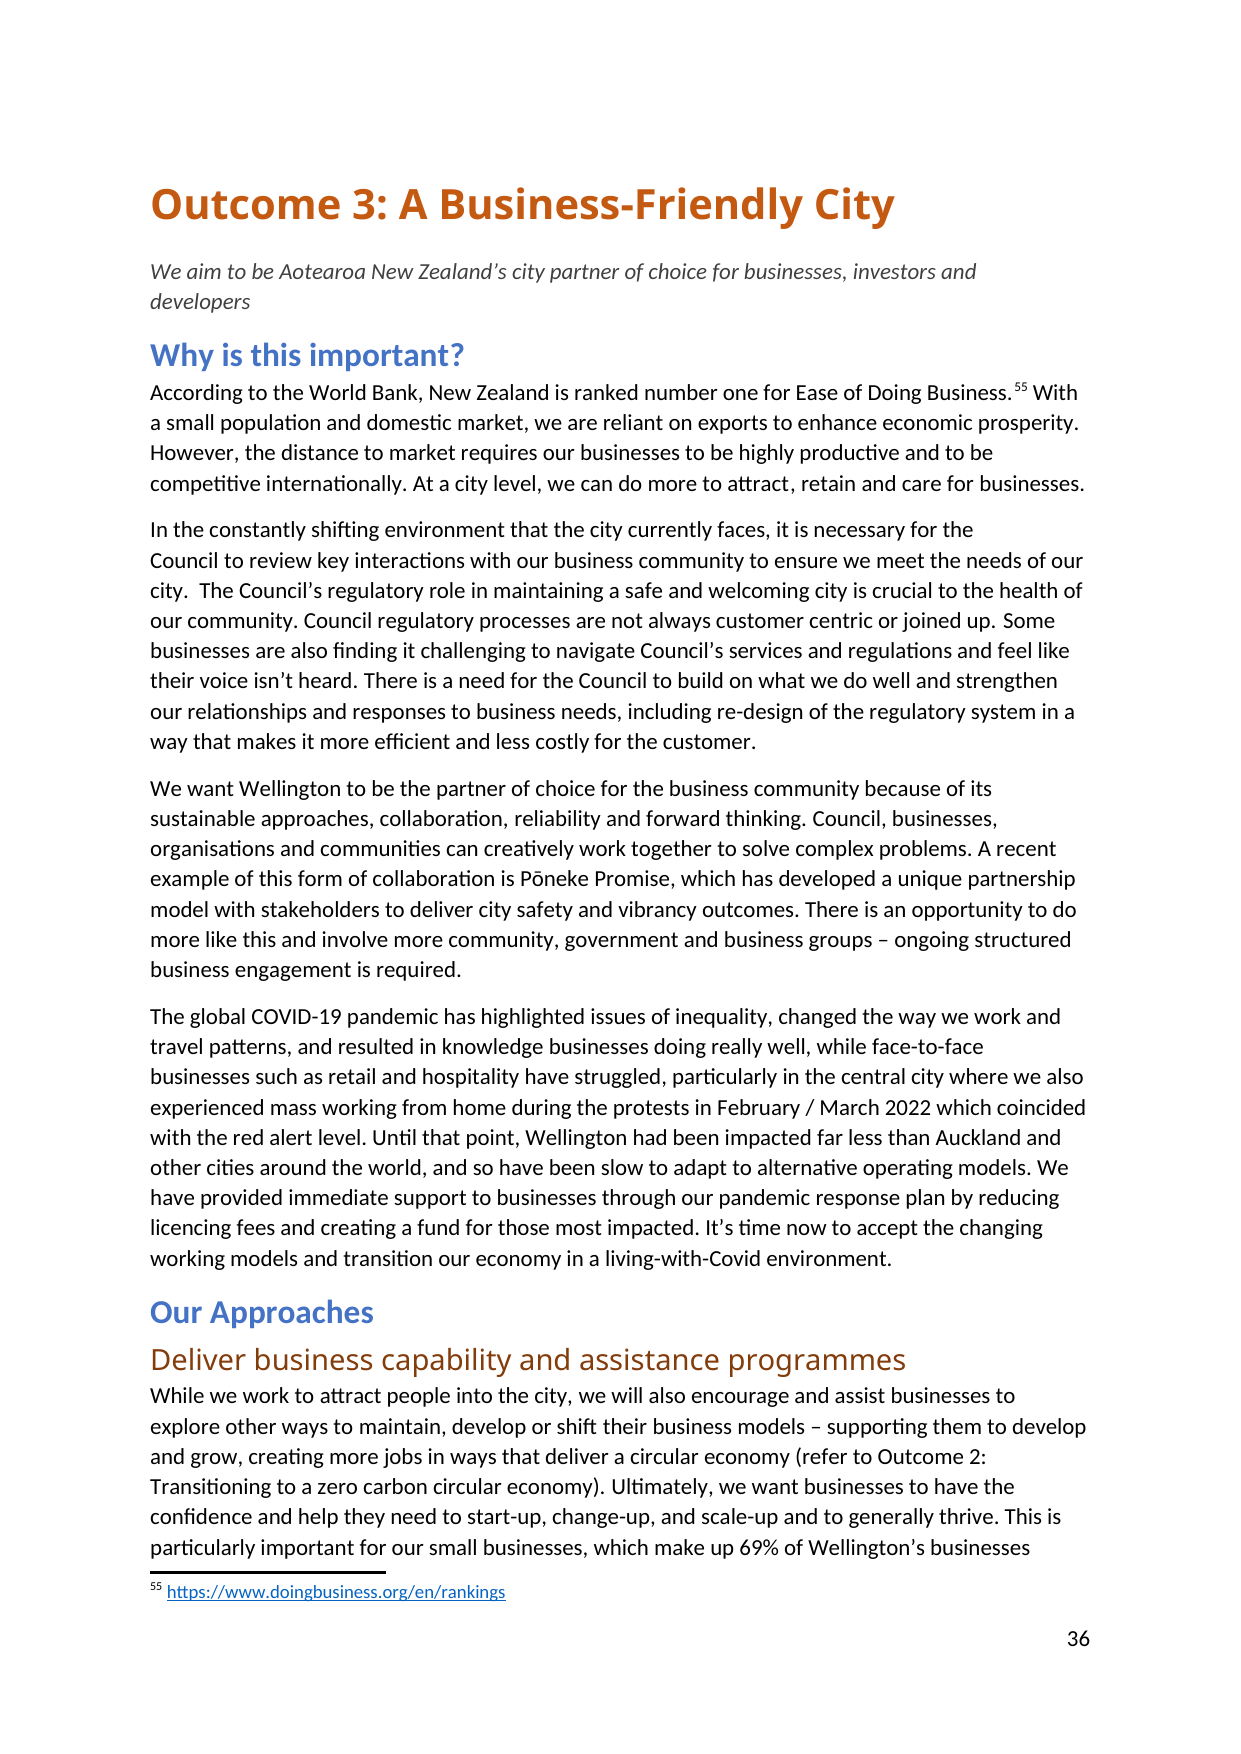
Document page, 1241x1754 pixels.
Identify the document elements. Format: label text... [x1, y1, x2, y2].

subtitle Why is this important? [150, 334, 1090, 375]
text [150, 1382, 1090, 1561]
text The global COVID-19 pandemic has highlighted issues of inequality, changed the way we work and travel patterns, and resulted in knowledge businesses doing really well, while face-to-face businesses such as retail and hospitality have struggled, particularly in the central city where we also experienced mass working from home during the protests in February / March 2022 which coincided with the red alert level. Until that point, Wellington had been impacted far less than Auckland and other cities around the world, and so have been slow to adapt to alternative operating models. We have provided immediate support to businesses through our pandemic response plan by reducing licencing fees and creating a fund for those most impacted. It’s time now to accept the changing working models and transition our economy in a living-with-Covid environment. [150, 1002, 1090, 1272]
text We want Wellington to be the partner of choice for the business community because of its sustainable approaches, collaboration, reliability and forward thinking. Council, businesses, organisations and communities can creatively work together to solve complex problems. A recent example of this form of collaboration is Pōneke Promise, which has developed a unique partnership model with stakeholders to deliver city safety and vibrancy outcomes. There is an opportunity to do more like this and involve more community, government and business groups – ongoing structured business engagement is required. [150, 774, 1090, 983]
subtitle Our Approaches [150, 1291, 1090, 1331]
subtitle Deliver business capability and assistance programmes [150, 1339, 1090, 1378]
text In the constantly shifting environment that the city currently faces, it is necessary for the Council to review key interactions with our business community to ensure we meet the needs of our city. The Council’s regulatory role in maintaining a safe and welcoming city is crucial to the health of our community. Council regulatory processes are not always customer centric or joined up. Some businesses are also finding it challenging to navigate Council’s services and regulations and feel like their voice isn’t heard. There is a need for the Council to build on what we do well and strengthen our relationships and responses to business needs, including re-design of the regulatory system in a way that makes it more efficient and less costly for the customer. [150, 516, 1090, 755]
text We aim to be Aotearoa New Zealand’s city partner of choice for businesses, investors and developers [150, 257, 1000, 315]
text According to the World Bank, New Zealand is ranked number one for Ease of Doing Business. With a small population and domestic market, we are reliant on exports to enhance economic prosperity. However, the distance to market requires our businesses to be highly productive and to be competitive internationally. At a city level, we can do more to attract, retain and care for businesses. [150, 378, 1090, 497]
subtitle Outcome 3: A Business-Friendly City [150, 175, 1090, 232]
